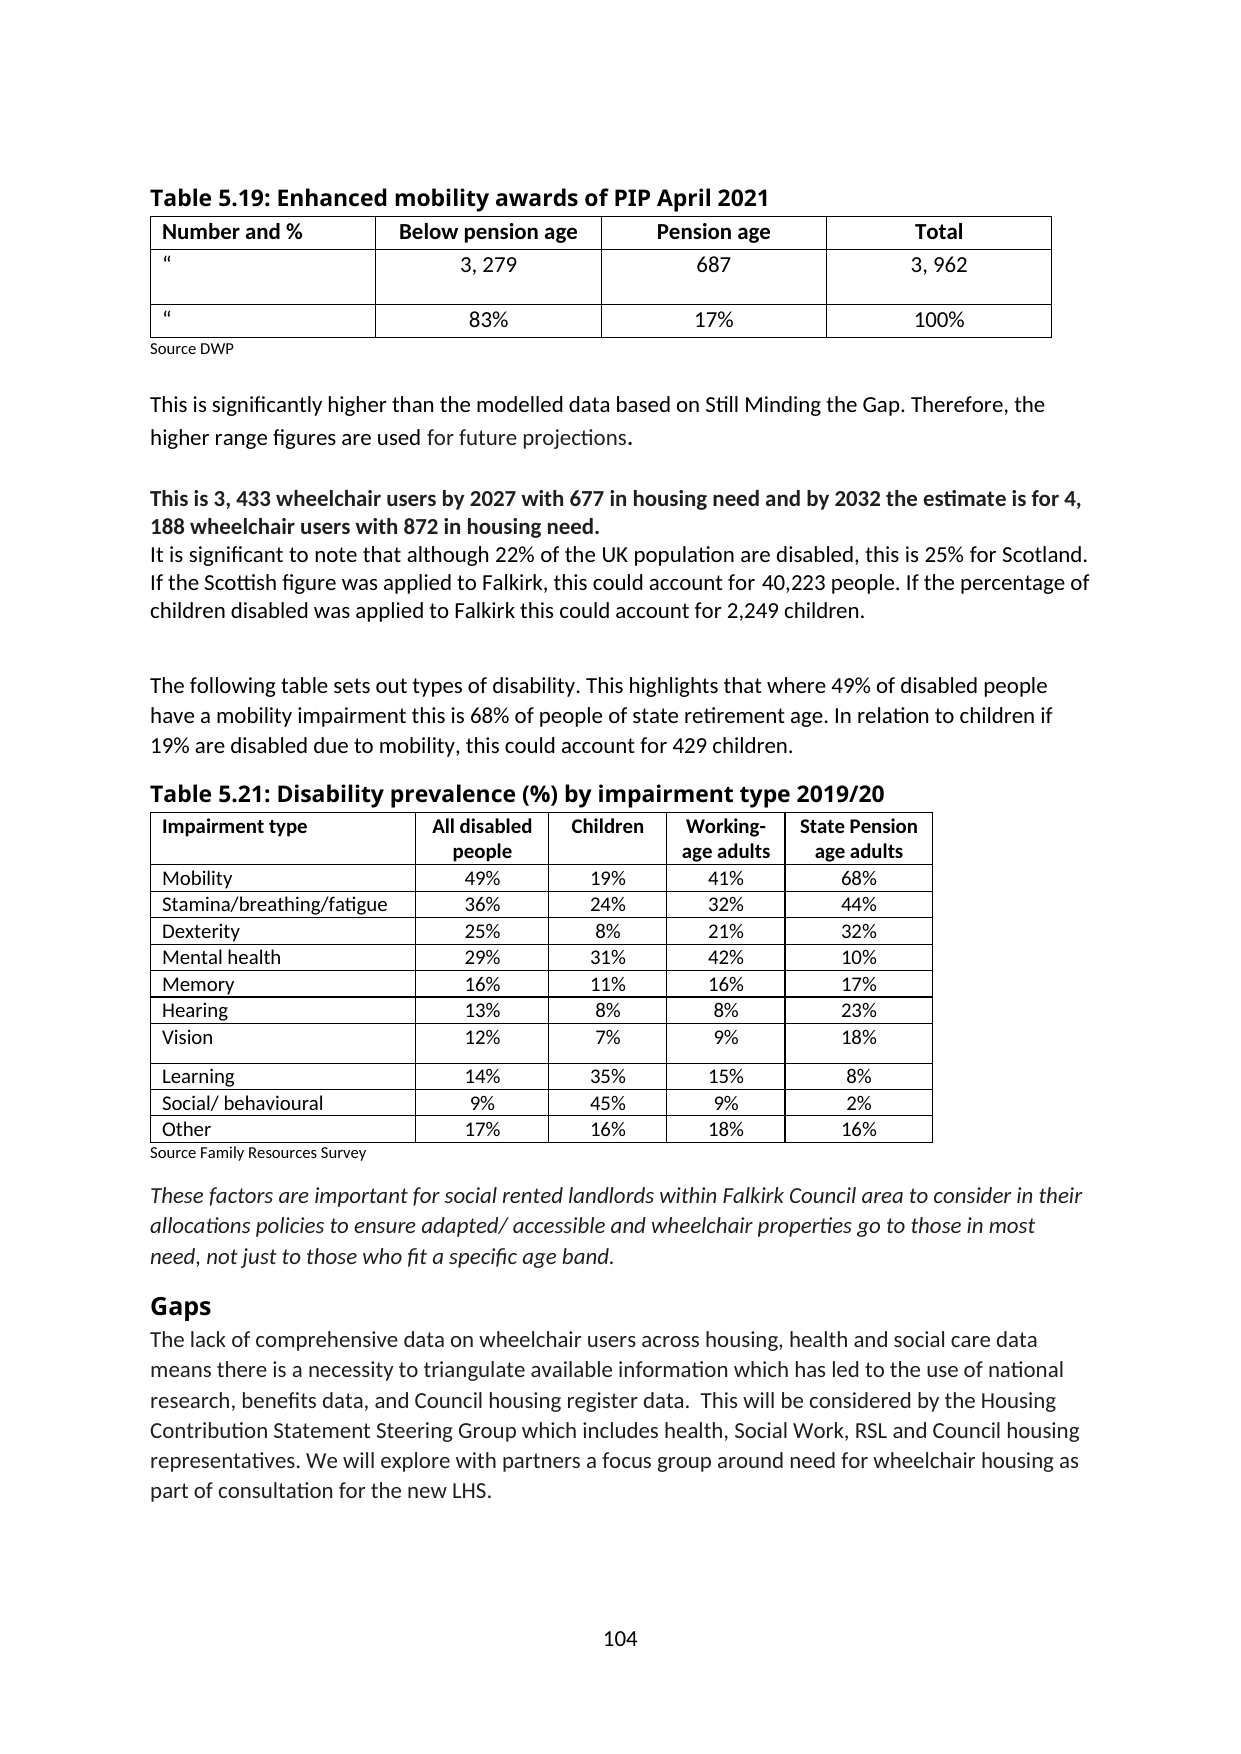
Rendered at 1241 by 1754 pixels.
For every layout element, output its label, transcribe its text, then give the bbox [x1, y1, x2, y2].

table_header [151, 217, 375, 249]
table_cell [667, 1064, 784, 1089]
text Source DWP [150, 338, 1090, 358]
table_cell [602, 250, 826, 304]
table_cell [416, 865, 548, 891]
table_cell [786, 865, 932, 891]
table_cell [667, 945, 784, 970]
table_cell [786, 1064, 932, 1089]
subtitle Table 5.19: Enhanced mobility awards of PIP April 2021 [150, 182, 1090, 213]
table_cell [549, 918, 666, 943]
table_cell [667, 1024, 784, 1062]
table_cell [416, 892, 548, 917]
subtitle Gaps [150, 1289, 1090, 1323]
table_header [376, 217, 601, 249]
text It is significant to note that although 22% of the UK population are disabled, this is 25% for Scotland. If the Scottish figure was applied to Falkirk, this could account for 40,223 people. If the percentage of children disabled was applied to Falkirk this could account for 2,249 children. [150, 540, 1090, 624]
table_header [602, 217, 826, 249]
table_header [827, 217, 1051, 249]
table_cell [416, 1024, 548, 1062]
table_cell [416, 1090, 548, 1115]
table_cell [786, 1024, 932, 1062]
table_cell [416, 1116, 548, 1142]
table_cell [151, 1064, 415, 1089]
text The lack of comprehensive data on wheelchair users across housing, health and social care data means there is a necessity to triangulate available information which has led to the use of national research, benefits data, and Council housing register data. This will be considered by the Housing Contribution Statement Steering Group which includes health, Social Work, RSL and Council housing representatives. We will explore with partners a focus group around need for wheelchair housing as part of consultation for the new LHS. [150, 1325, 1090, 1504]
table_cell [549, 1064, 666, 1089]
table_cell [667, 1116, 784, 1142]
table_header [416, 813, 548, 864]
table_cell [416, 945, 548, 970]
text Source Family Resources Survey [150, 1143, 1090, 1163]
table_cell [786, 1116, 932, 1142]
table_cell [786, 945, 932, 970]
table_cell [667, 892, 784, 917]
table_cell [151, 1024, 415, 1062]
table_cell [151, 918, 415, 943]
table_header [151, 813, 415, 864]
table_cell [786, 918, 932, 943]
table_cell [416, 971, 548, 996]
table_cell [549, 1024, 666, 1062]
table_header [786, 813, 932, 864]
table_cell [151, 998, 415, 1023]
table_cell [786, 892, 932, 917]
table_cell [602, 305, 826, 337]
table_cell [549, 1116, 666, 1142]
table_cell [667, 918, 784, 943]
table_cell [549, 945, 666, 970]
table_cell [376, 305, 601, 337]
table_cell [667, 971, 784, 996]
text These factors are important for social rented landlords within Falkirk Council area to consider in their allocations policies to ensure adapted/ accessible and wheelchair properties go to those in most need, not just to those who fit a specific age band. [150, 1181, 1090, 1270]
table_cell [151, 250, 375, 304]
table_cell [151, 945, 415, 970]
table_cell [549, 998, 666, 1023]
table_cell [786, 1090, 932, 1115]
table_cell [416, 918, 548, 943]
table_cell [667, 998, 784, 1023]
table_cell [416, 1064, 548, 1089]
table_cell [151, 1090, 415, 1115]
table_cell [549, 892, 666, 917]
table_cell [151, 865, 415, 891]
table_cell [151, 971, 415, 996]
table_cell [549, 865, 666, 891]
text This is significantly higher than the modelled data based on Still Minding the Gap. Therefore, the higher range figures are used for future projections. [150, 391, 1090, 451]
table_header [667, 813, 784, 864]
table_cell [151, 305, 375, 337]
subtitle Table 5.21: Disability prevalence (%) by impairment type 2019/20 [150, 778, 1090, 810]
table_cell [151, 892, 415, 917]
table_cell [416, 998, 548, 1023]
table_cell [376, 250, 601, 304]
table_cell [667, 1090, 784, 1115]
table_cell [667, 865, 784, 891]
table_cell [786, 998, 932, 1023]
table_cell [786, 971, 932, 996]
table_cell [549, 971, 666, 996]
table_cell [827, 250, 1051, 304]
text The following table sets out types of disability. This highlights that where 49% of disabled people have a mobility impairment this is 68% of people of state retirement age. In relation to children if 19% are disabled due to mobility, this could account for 429 children. [150, 671, 1090, 759]
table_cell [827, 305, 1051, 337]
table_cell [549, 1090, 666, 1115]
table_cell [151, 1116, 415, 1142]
text This is 3, 433 wheelchair users by 2027 with 677 in housing need and by 2032 the estimate is for 4, 188 wheelchair users with 872 in housing need. [150, 484, 1090, 540]
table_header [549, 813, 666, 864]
